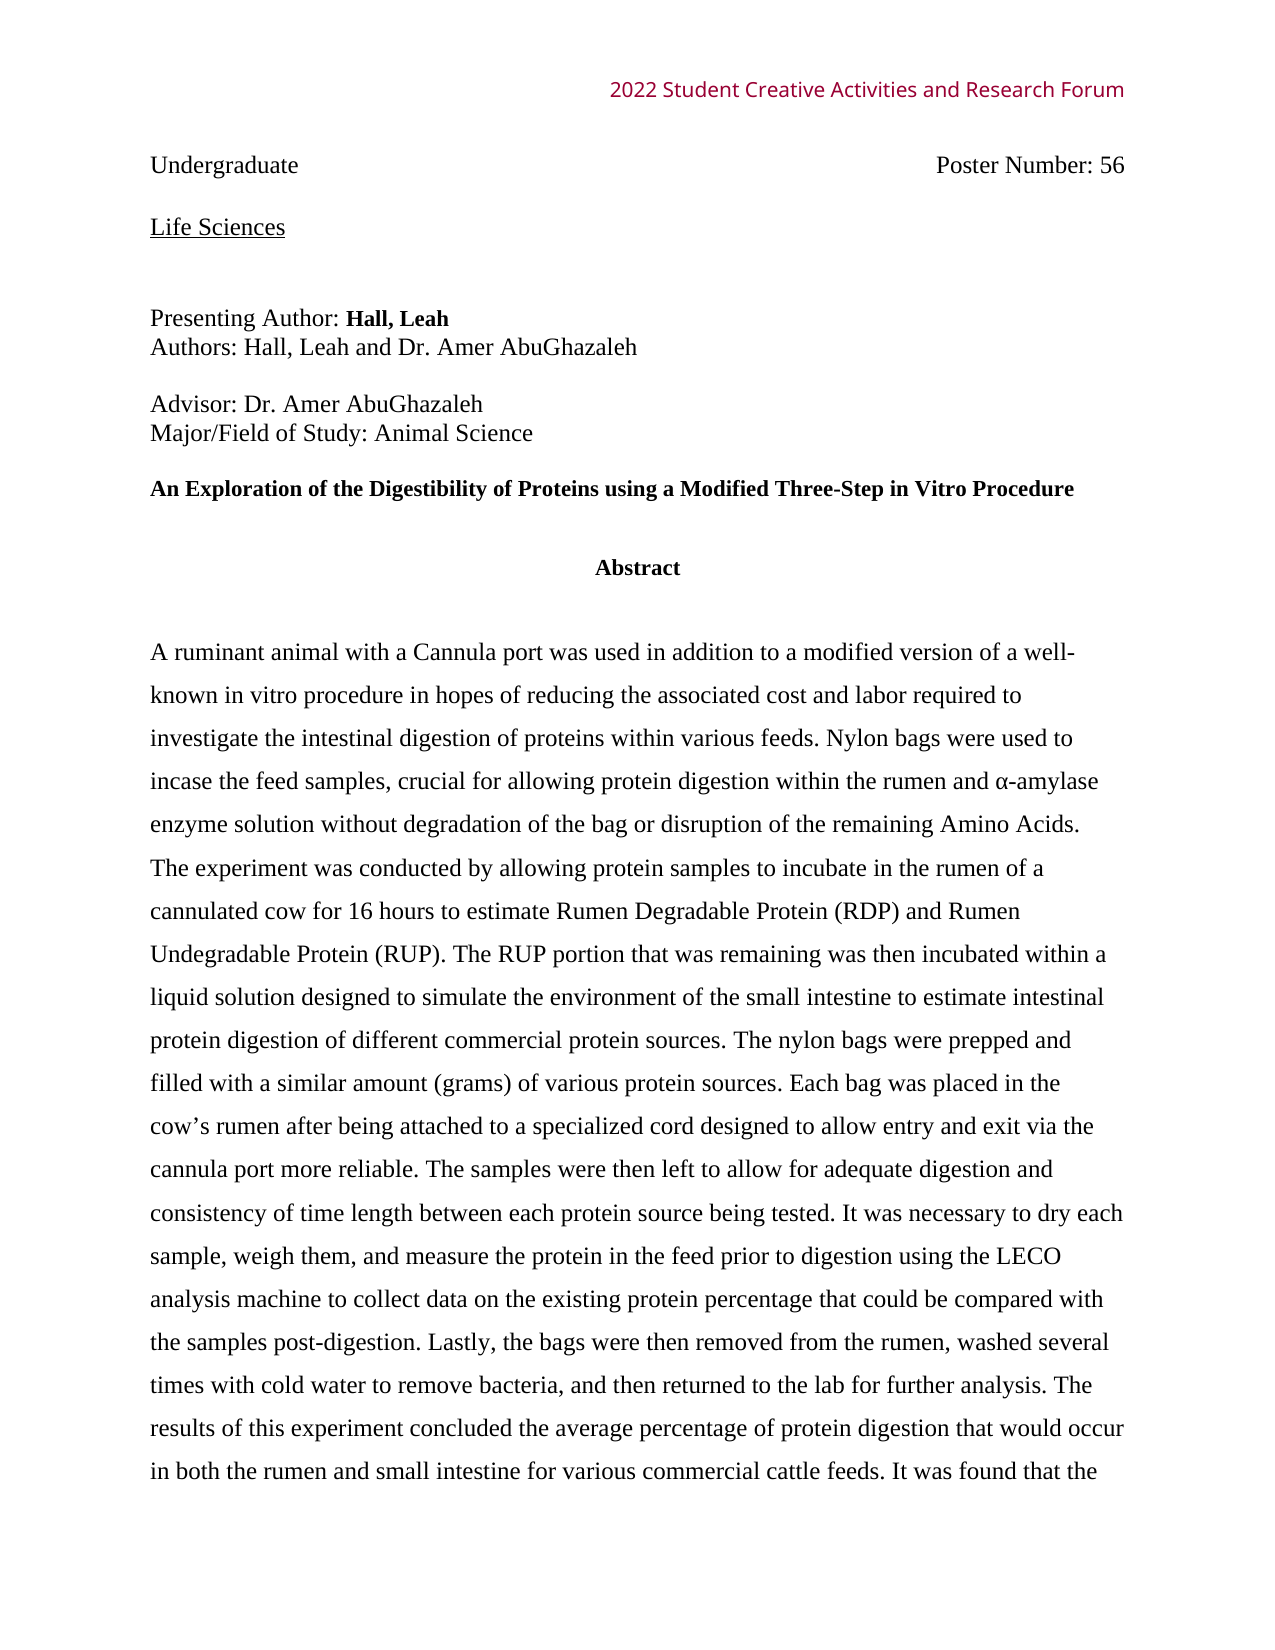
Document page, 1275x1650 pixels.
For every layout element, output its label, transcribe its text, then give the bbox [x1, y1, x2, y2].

text Advisor: Dr. Amer AbuGhazaleh [150, 389, 1125, 418]
text Authors: Hall, Leah and Dr. Amer AbuGhazaleh [150, 332, 1125, 360]
text Abstract [150, 554, 1125, 581]
text A ruminant animal with a Cannula port was used in addition to a modified version of a well-known in vitro procedure in hopes of reducing the associated cost and labor required to investigate the intestinal digestion of proteins within various feeds. Nylon bags were used to incase the feed samples, crucial for allowing protein digestion within the rumen and α-amylase enzyme solution without degradation of the bag or disruption of the remaining Amino Acids. The experiment was conducted by allowing protein samples to incubate in the rumen of a cannulated cow for 16 hours to estimate Rumen Degradable Protein (RDP) and Rumen Undegradable Protein (RUP). The RUP portion that was remaining was then incubated within a liquid solution designed to simulate the environment of the small intestine to estimate intestinal protein digestion of different commercial protein sources. The nylon bags were prepped and filled with a similar amount (grams) of various protein sources. Each bag was placed in the cow’s rumen after being attached to a specialized cord designed to allow entry and exit via the cannula port more reliable. The samples were then left to allow for adequate digestion and consistency of time length between each protein source being tested. It was necessary to dry each sample, weigh them, and measure the protein in the feed prior to digestion using the LECO analysis machine to collect data on the existing protein percentage that could be compared with the samples post-digestion. Lastly, the bags were then removed from the rumen, washed several times with cold water to remove bacteria, and then returned to the lab for further analysis. The results of this experiment concluded the average percentage of protein digestion that would occur in both the rumen and small intestine for various commercial cattle feeds. It was found that the [150, 637, 1125, 1485]
text Presenting Author: Hall, Leah [150, 303, 1125, 332]
text Major/Field of Study: Animal Science [150, 418, 1125, 447]
text Life Sciences [150, 212, 1125, 241]
text Undergraduate Poster Number: 56 [150, 150, 1125, 179]
text An Exploration of the Digestibility of Proteins using a Modified Three-Step in Vitro Procedure [150, 475, 1125, 502]
